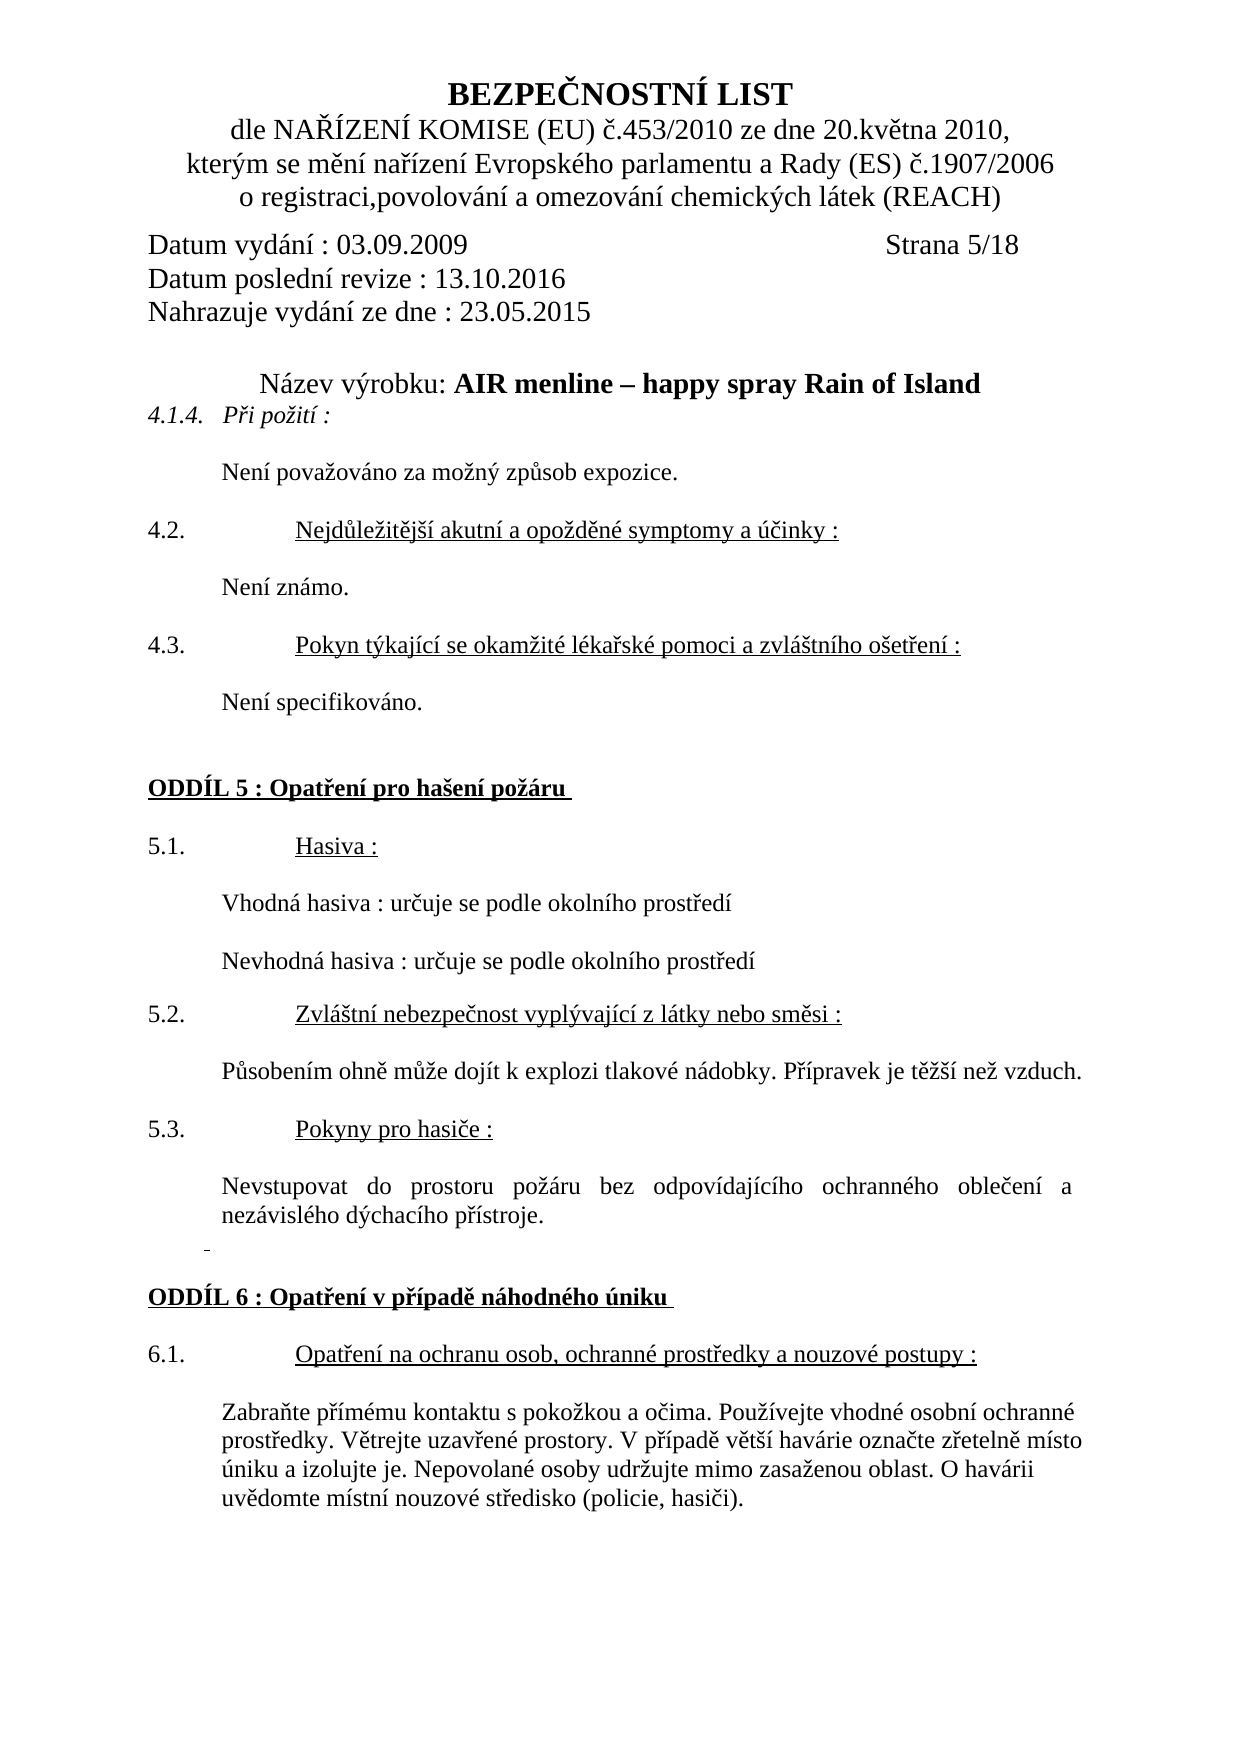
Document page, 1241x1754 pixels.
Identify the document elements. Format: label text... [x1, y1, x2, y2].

text Zabraňte přímému kontaktu s pokožkou a očima. Používejte vhodné osobní ochranné [148, 1397, 1092, 1425]
text uvědomte místní nouzové středisko (policie, hasiči). [148, 1483, 1092, 1512]
text ODDÍL 5 : Opatření pro hašení požáru [148, 773, 1092, 802]
text Není známo. [148, 572, 1092, 601]
list Opatření na ochranu osob, ochranné prostředky a nouzové postupy : [148, 1339, 1092, 1368]
list Zvláštní nebezpečnost vyplývající z látky nebo směsi : [148, 999, 1092, 1028]
list Při požití : [148, 400, 1092, 428]
list Pokyny pro hasiče : [148, 1114, 1092, 1143]
list Pokyn týkající se okamžité lékařské pomoci a zvláštního ošetření : [148, 630, 1092, 658]
list Hasiva : [148, 831, 1092, 860]
text prostředky. Větrejte uzavřené prostory. V případě větší havárie označte zřetelně místo [148, 1425, 1092, 1454]
list Nejdůležitější akutní a opožděné symptomy a účinky : [148, 515, 1092, 543]
text Není specifikováno. [148, 687, 1092, 716]
text Nevstupovat do prostoru požáru bez odpovídajícího ochranného oblečení a nezávislého dýchacího přístroje. [204, 1171, 1092, 1229]
text Není považováno za možný způsob expozice. [148, 457, 1092, 486]
text Vhodná hasiva : určuje se podle okolního prostředí [204, 888, 1092, 917]
text úniku a izolujte je. Nepovolané osoby udržujte mimo zasaženou oblast. O havárii [148, 1454, 1092, 1483]
text ODDÍL 6 : Opatření v případě náhodného úniku [148, 1282, 1092, 1310]
text Působením ohně může dojít k explozi tlakové nádobky. Přípravek je těžší než vzduch. [204, 1056, 1092, 1085]
text Nevhodná hasiva : určuje se podle okolního prostředí [204, 946, 1092, 975]
